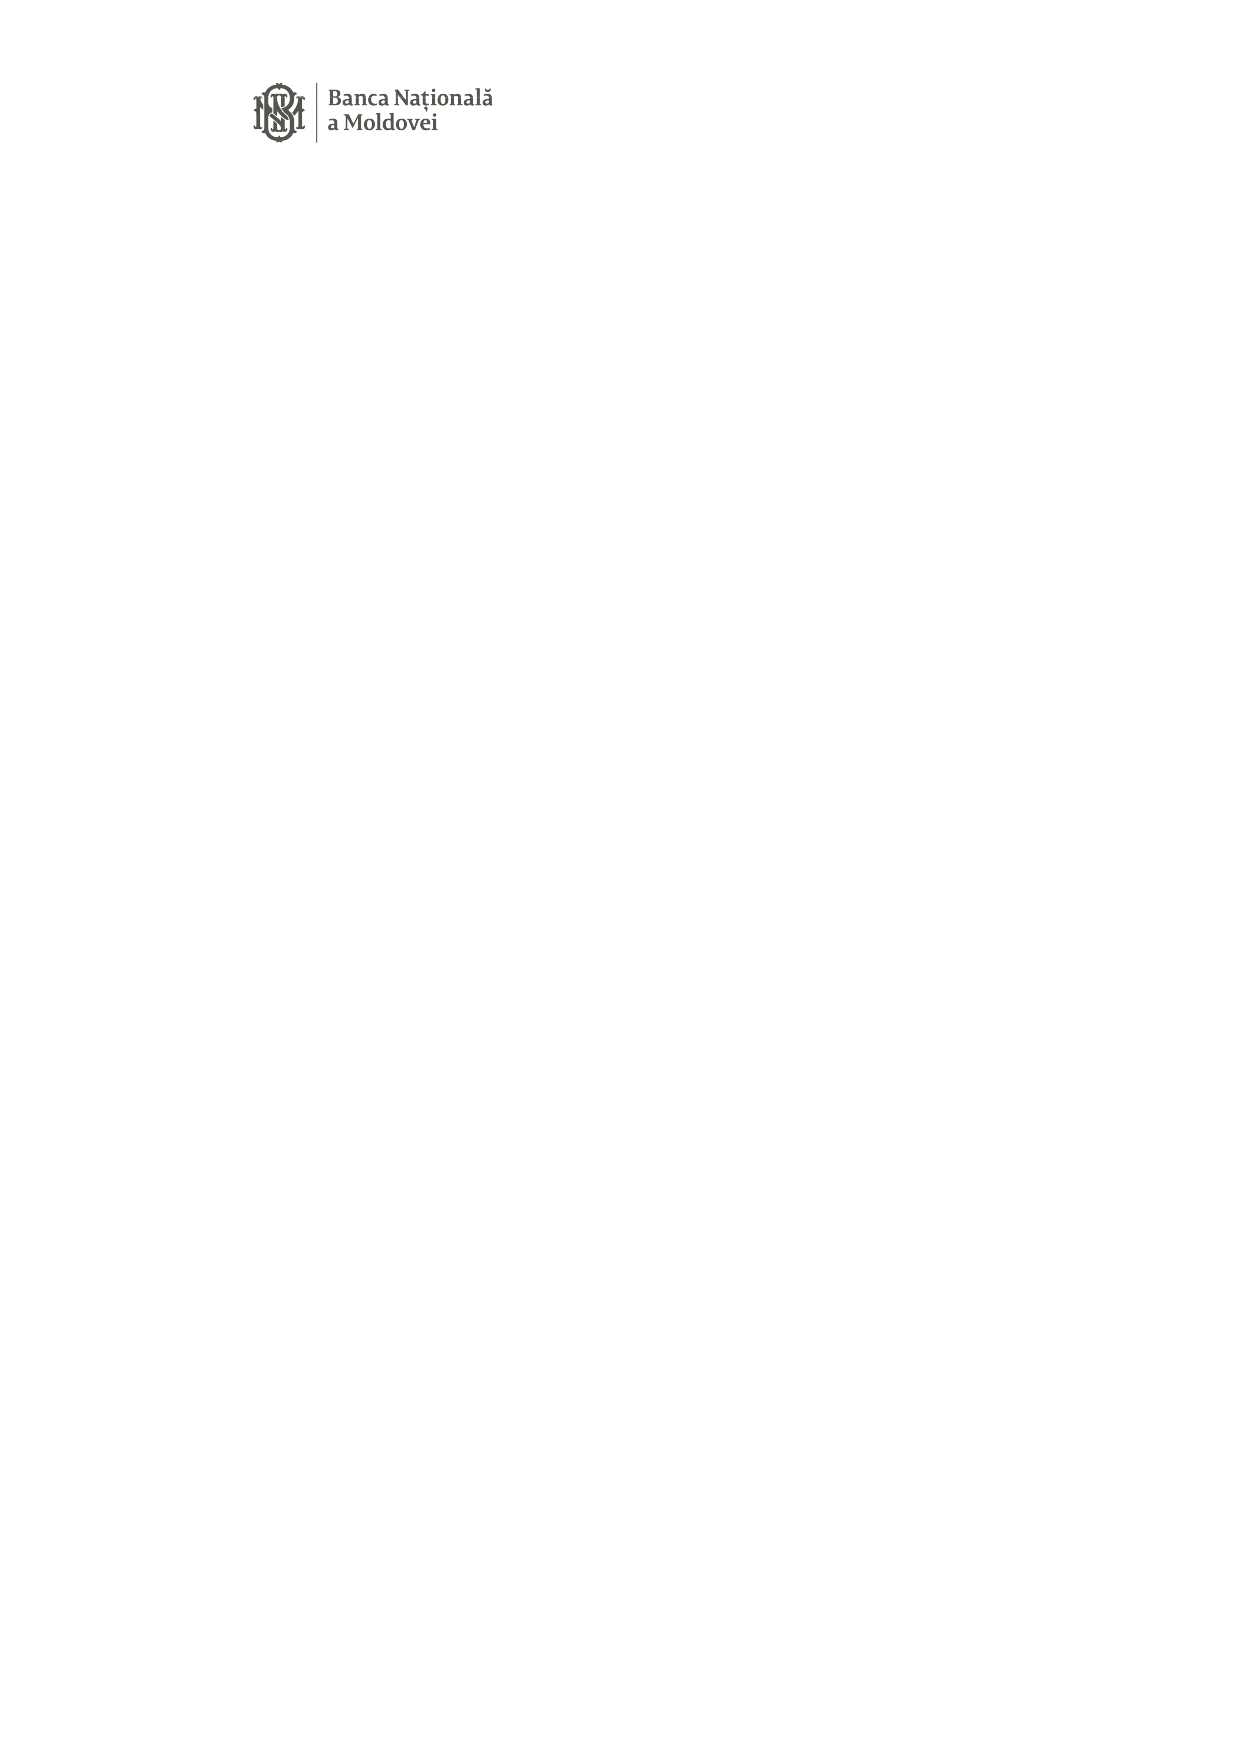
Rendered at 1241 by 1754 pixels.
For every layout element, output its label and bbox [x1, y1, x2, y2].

picture [251, 75, 493, 146]
